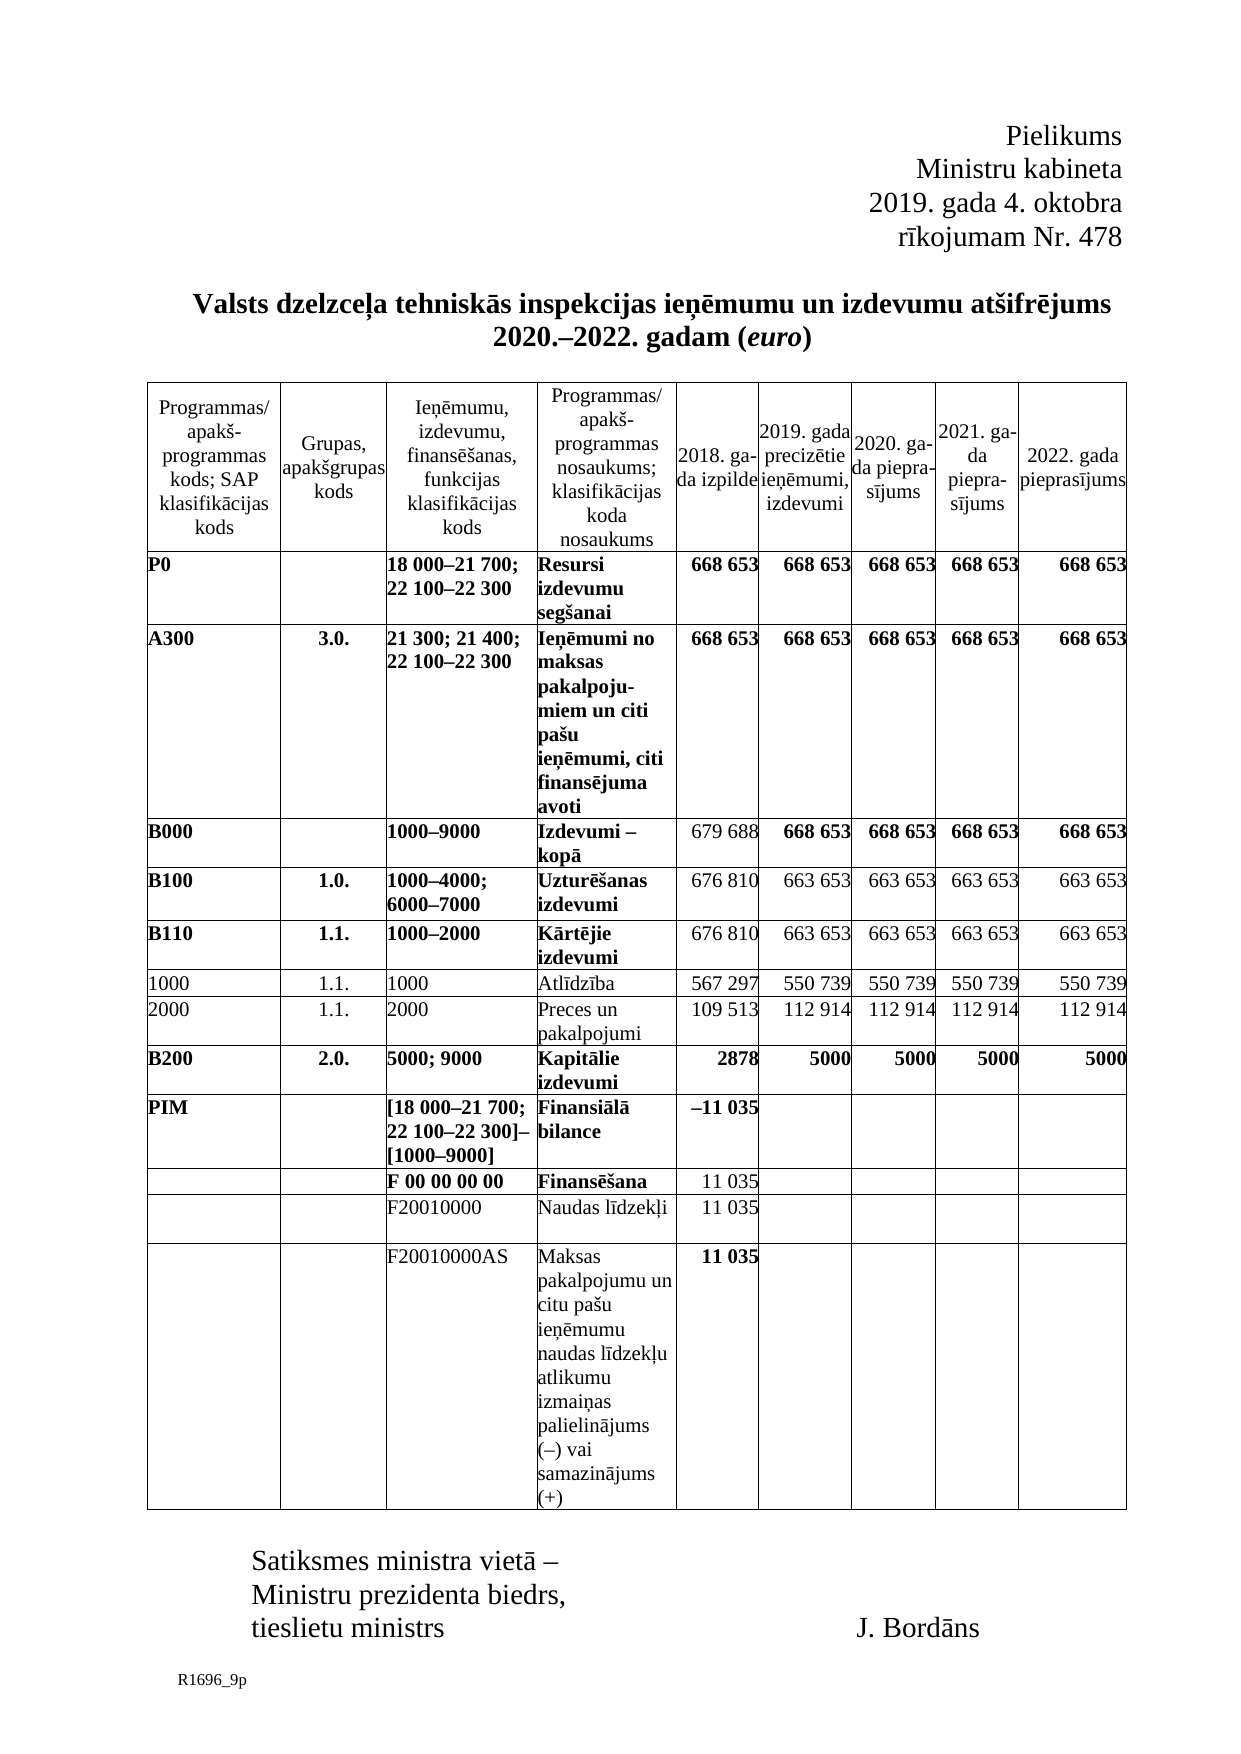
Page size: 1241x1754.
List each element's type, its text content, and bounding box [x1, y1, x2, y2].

table_cell [759, 1244, 851, 1509]
table_cell 1000–9000 [387, 819, 537, 867]
table_cell 1.0. [281, 868, 386, 920]
table_cell B100 [148, 868, 280, 920]
table_cell 668 653 [759, 625, 851, 818]
table_cell [281, 1169, 386, 1194]
table_cell [759, 1195, 851, 1243]
table_cell 668 653 [759, 819, 851, 867]
table_cell 1000 [387, 970, 537, 996]
table_cell [852, 1095, 935, 1167]
subtitle Valsts dzelzceļa tehniskās inspekcijas ieņēmumu un izdevumu atšifrējums 2020.–2022. gadam (euro) [177, 286, 1127, 353]
text Satiksmes ministra vietā – [177, 1543, 1122, 1577]
table_cell 112 914 [936, 997, 1018, 1045]
table_cell [148, 1244, 280, 1509]
table_cell Uzturēšanas izdevumi [538, 868, 676, 920]
table_cell [936, 1169, 1018, 1194]
table_cell 1.1. [281, 997, 386, 1045]
table_cell Kārtējie izdevumi [538, 921, 676, 969]
table_cell Ieņēmumi no maksas pakalpojumiem un citi pašu ieņēmumi, citi finansējuma avoti [538, 625, 676, 818]
table_cell 5000 [759, 1046, 851, 1094]
table_cell 2878 [677, 1046, 758, 1094]
table_cell Preces un pakalpojumi [538, 997, 676, 1045]
table_cell Resursi izdevumu segšanai [538, 552, 676, 624]
table_cell B200 [148, 1046, 280, 1094]
table_cell 21 300; 21 400; 22 100–22 300 [387, 625, 537, 818]
table_cell 1000–2000 [387, 921, 537, 969]
table_cell 668 653 [852, 552, 935, 624]
table_cell [936, 1244, 1018, 1509]
table_cell 3.0. [281, 625, 386, 818]
table_cell [148, 1169, 280, 1194]
table_cell 668 653 [936, 625, 1018, 818]
table_cell 668 653 [852, 819, 935, 867]
table_cell [1019, 1244, 1126, 1509]
table_header 2021. gada pieprasījums [936, 383, 1018, 551]
text tieslietu ministrs J. Bordāns [177, 1611, 1122, 1644]
table_cell Maksas pakalpojumu un citu pašu ieņēmumu naudas līdzekļu atlikumu izmaiņas palielinājums (–) vai samazinājums (+) [538, 1244, 676, 1509]
table_cell [852, 1244, 935, 1509]
table_cell 2000 [148, 997, 280, 1045]
table_header Grupas, apakšgrupas kods [281, 383, 386, 551]
table_cell 668 653 [1019, 625, 1126, 818]
table_cell [852, 1169, 935, 1194]
table_cell 668 653 [759, 552, 851, 624]
table_cell 1000 [148, 970, 280, 996]
table_cell 550 739 [1019, 970, 1126, 996]
table_cell 112 914 [759, 997, 851, 1045]
table_cell B110 [148, 921, 280, 969]
table_cell 2000 [387, 997, 537, 1045]
table_cell 663 653 [852, 868, 935, 920]
table_cell 663 653 [936, 921, 1018, 969]
table_header 2022. gada pieprasījums [1019, 383, 1126, 551]
table_header Programmas/ apakšprogrammas nosaukums; klasifikācijas koda nosaukums [538, 383, 676, 551]
table_cell 11 035 [677, 1169, 758, 1194]
table_cell [281, 552, 386, 624]
table_cell Finansiālā bilance [538, 1095, 676, 1167]
table_cell Kapitālie izdevumi [538, 1046, 676, 1094]
table_cell 112 914 [852, 997, 935, 1045]
table_cell 663 653 [936, 868, 1018, 920]
table_cell 1000–4000; 6000–7000 [387, 868, 537, 920]
table_cell –11 035 [677, 1095, 758, 1167]
table_cell 663 653 [759, 921, 851, 969]
table_cell 668 653 [852, 625, 935, 818]
table_cell Finansēšana [538, 1169, 676, 1194]
table_cell [759, 1169, 851, 1194]
table_header 2020. gada pieprasījums [852, 383, 935, 551]
table_cell F20010000AS [387, 1244, 537, 1509]
table_cell Izdevumi – kopā [538, 819, 676, 867]
table_cell 1.1. [281, 921, 386, 969]
table_cell 550 739 [852, 970, 935, 996]
table_cell Atlīdzība [538, 970, 676, 996]
table_cell 668 653 [936, 552, 1018, 624]
table_cell 109 513 [677, 997, 758, 1045]
table_cell 5000 [852, 1046, 935, 1094]
table_cell 550 739 [759, 970, 851, 996]
text Pielikums [177, 118, 1122, 152]
table_cell 676 810 [677, 868, 758, 920]
text Ministru prezidenta biedrs, [177, 1577, 1122, 1611]
table_cell 1.1. [281, 970, 386, 996]
table_cell 2.0. [281, 1046, 386, 1094]
table_cell PIM [148, 1095, 280, 1167]
table_cell 663 653 [1019, 921, 1126, 969]
table_cell [18 000–21 700; 22 100–22 300]– [1000–9000] [387, 1095, 537, 1167]
table_cell [281, 1244, 386, 1509]
table_cell P0 [148, 552, 280, 624]
table_cell F20010000 [387, 1195, 537, 1243]
table_cell [936, 1195, 1018, 1243]
table_cell 663 653 [759, 868, 851, 920]
table_cell 679 688 [677, 819, 758, 867]
table_cell 11 035 [677, 1244, 758, 1509]
table_cell 5000 [1019, 1046, 1126, 1094]
table_cell [281, 1095, 386, 1167]
text Ministru kabineta [177, 152, 1122, 185]
table_cell 668 653 [936, 819, 1018, 867]
table_cell 5000; 9000 [387, 1046, 537, 1094]
table_cell [1019, 1169, 1126, 1194]
table_cell 668 653 [1019, 552, 1126, 624]
table_cell B000 [148, 819, 280, 867]
table_cell Naudas līdzekļi [538, 1195, 676, 1243]
table_cell [281, 1195, 386, 1243]
table_cell 112 914 [1019, 997, 1126, 1045]
table_cell 567 297 [677, 970, 758, 996]
table_cell 668 653 [677, 552, 758, 624]
table_cell 663 653 [1019, 868, 1126, 920]
table_header Programmas/ apakšprogrammas kods; SAP klasifikācijas kods [148, 383, 280, 551]
table_cell [936, 1095, 1018, 1167]
table_cell [148, 1195, 280, 1243]
table_cell [1019, 1095, 1126, 1167]
table_cell 663 653 [852, 921, 935, 969]
text 2019. gada 4. oktobra [177, 185, 1122, 219]
table_cell 668 653 [1019, 819, 1126, 867]
table_header 2018. gada izpilde [677, 383, 758, 551]
table_cell F 00 00 00 00 [387, 1169, 537, 1194]
table_cell [281, 819, 386, 867]
table_cell 5000 [936, 1046, 1018, 1094]
table_cell 550 739 [936, 970, 1018, 996]
table_cell [1019, 1195, 1126, 1243]
table_header 2019. gada precizētie ieņēmumi, izdevumi [759, 383, 851, 551]
table_header Ieņēmumu, izdevumu, finansēšanas, funkcijas klasifikācijas kods [387, 383, 537, 551]
table_cell 18 000–21 700; 22 100–22 300 [387, 552, 537, 624]
text rīkojumam Nr. 478 [177, 219, 1122, 252]
table_cell 676 810 [677, 921, 758, 969]
table_cell [852, 1195, 935, 1243]
table_cell A300 [148, 625, 280, 818]
table_cell [759, 1095, 851, 1167]
table_cell 668 653 [677, 625, 758, 818]
table_cell 11 035 [677, 1195, 758, 1243]
